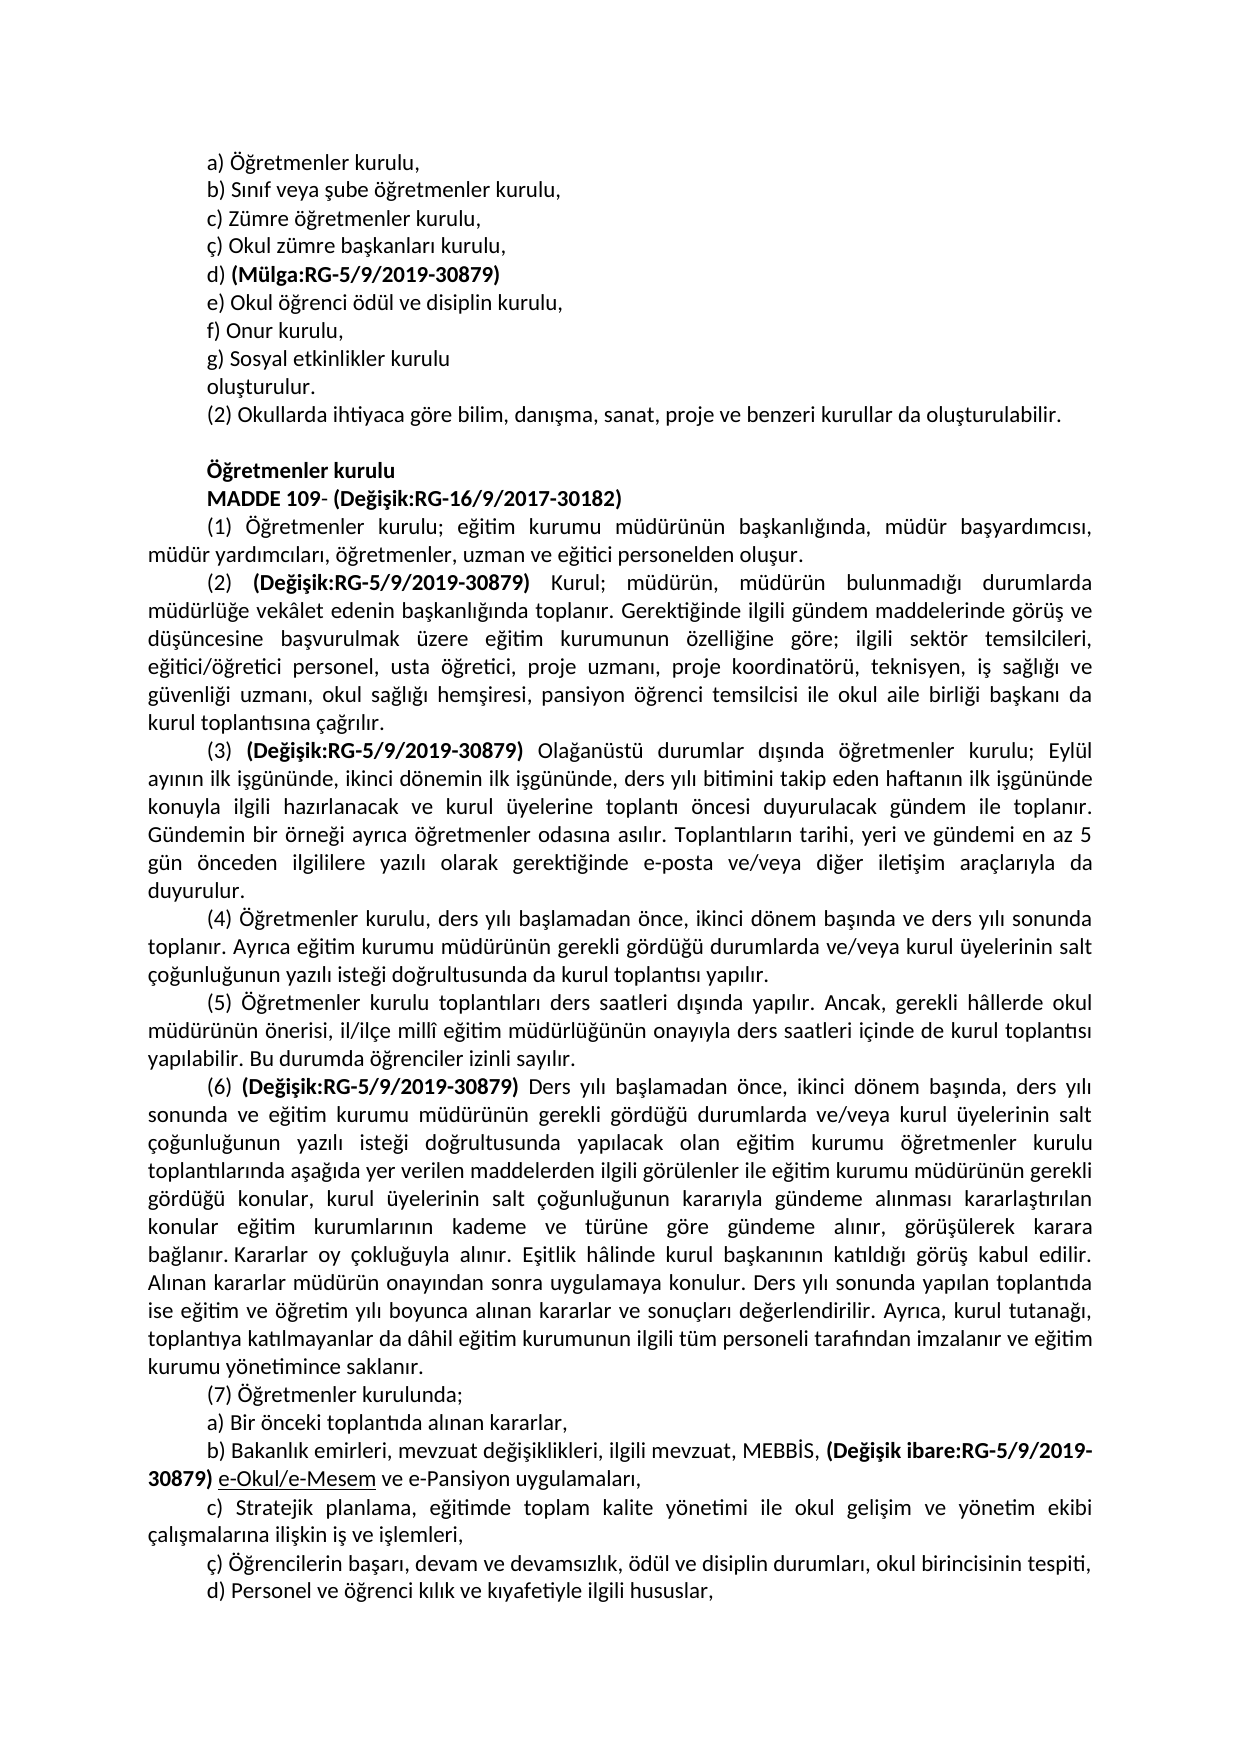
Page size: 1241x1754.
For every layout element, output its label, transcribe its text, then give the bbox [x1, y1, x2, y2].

text d) (Mülga:RG-5/9/2019-30879) [148, 260, 1093, 288]
text (2) Okullarda ihtiyaca göre bilim, danışma, sanat, proje ve benzeri kurullar da oluşturulabilir. [148, 400, 1093, 428]
text (2) (Değişik:RG-5/9/2019-30879) Kurul; müdürün, müdürün bulunmadığı durumlarda müdürlüğe vekâlet edenin başkanlığında toplanır. Gerektiğinde ilgili gündem maddelerinde görüş ve düşüncesine başvurulmak üzere eğitim kurumunun özelliğine göre; ilgili sektör temsilcileri, eğitici/öğretici personel, usta öğretici, proje uzmanı, proje koordinatörü, teknisyen, iş sağlığı ve güvenliği uzmanı, okul sağlığı hemşiresi, pansiyon öğrenci temsilcisi ile okul aile birliği başkanı da kurul toplantısına çağrılır. [148, 568, 1093, 736]
text a) Bir önceki toplantıda alınan kararlar, [148, 1408, 1093, 1437]
text (7) Öğretmenler kurulunda; [148, 1381, 1093, 1408]
text a) Öğretmenler kurulu, [148, 148, 1093, 176]
text oluşturulur. [148, 372, 1093, 400]
text MADDE 109- (Değişik:RG-16/9/2017-30182) [148, 484, 1093, 512]
text (1) Öğretmenler kurulu; eğitim kurumu müdürünün başkanlığında, müdür başyardımcısı, müdür yardımcıları, öğretmenler, uzman ve eğitici personelden oluşur. [148, 512, 1093, 568]
text d) Personel ve öğrenci kılık ve kıyafetiyle ilgili hususlar, [148, 1577, 1093, 1605]
text g) Sosyal etkinlikler kurulu [148, 344, 1093, 372]
text c) Stratejik planlama, eğitimde toplam kalite yönetimi ile okul gelişim ve yönetim ekibi çalışmalarına ilişkin iş ve işlemleri, [148, 1493, 1093, 1549]
text (6) (Değişik:RG-5/9/2019-30879) Ders yılı başlamadan önce, ikinci dönem başında, ders yılı sonunda ve eğitim kurumu müdürünün gerekli gördüğü durumlarda ve/veya kurul üyelerinin salt çoğunluğunun yazılı isteği doğrultusunda yapılacak olan eğitim kurumu öğretmenler kurulu toplantılarında aşağıda yer verilen maddelerden ilgili görülenler ile eğitim kurumu müdürünün gerekli gördüğü konular, kurul üyelerinin salt çoğunluğunun kararıyla gündeme alınması kararlaştırılan konular eğitim kurumlarının kademe ve türüne göre gündeme alınır, görüşülerek karara bağlanır. Kararlar oy çokluğuyla alınır. Eşitlik hâlinde kurul başkanının katıldığı görüş kabul edilir. Alınan kararlar müdürün onayından sonra uygulamaya konulur. Ders yılı sonunda yapılan toplantıda ise eğitim ve öğretim yılı boyunca alınan kararlar ve sonuçları değerlendirilir. Ayrıca, kurul tutanağı, toplantıya katılmayanlar da dâhil eğitim kurumunun ilgili tüm personeli tarafından imzalanır ve eğitim kurumu yönetimince saklanır. [148, 1072, 1093, 1381]
text (3) (Değişik:RG-5/9/2019-30879) Olağanüstü durumlar dışında öğretmenler kurulu; Eylül ayının ilk işgününde, ikinci dönemin ilk işgününde, ders yılı bitimini takip eden haftanın ilk işgününde konuyla ilgili hazırlanacak ve kurul üyelerine toplantı öncesi duyurulacak gündem ile toplanır. Gündemin bir örneği ayrıca öğretmenler odasına asılır. Toplantıların tarihi, yeri ve gündemi en az 5 gün önceden ilgililere yazılı olarak gerektiğinde e-posta ve/veya diğer iletişim araçlarıyla da duyurulur. [148, 736, 1093, 904]
text c) Zümre öğretmenler kurulu, [148, 204, 1093, 232]
text (4) Öğretmenler kurulu, ders yılı başlamadan önce, ikinci dönem başında ve ders yılı sonunda toplanır. Ayrıca eğitim kurumu müdürünün gerekli gördüğü durumlarda ve/veya kurul üyelerinin salt çoğunluğunun yazılı isteği doğrultusunda da kurul toplantısı yapılır. [148, 904, 1093, 988]
text Öğretmenler kurulu [148, 456, 1093, 484]
text b) Bakanlık emirleri, mevzuat değişiklikleri, ilgili mevzuat, MEBBİS, (Değişik ibare:RG-5/9/2019-30879) e-Okul/e-Mesem ve e-Pansiyon uygulamaları, [148, 1437, 1093, 1493]
text b) Sınıf veya şube öğretmenler kurulu, [148, 176, 1093, 204]
text (5) Öğretmenler kurulu toplantıları ders saatleri dışında yapılır. Ancak, gerekli hâllerde okul müdürünün önerisi, il/ilçe millî eğitim müdürlüğünün onayıyla ders saatleri içinde de kurul toplantısı yapılabilir. Bu durumda öğrenciler izinli sayılır. [148, 988, 1093, 1072]
text e) Okul öğrenci ödül ve disiplin kurulu, [148, 288, 1093, 316]
text ç) Okul zümre başkanları kurulu, [148, 232, 1093, 260]
text ç) Öğrencilerin başarı, devam ve devamsızlık, ödül ve disiplin durumları, okul birincisinin tespiti, [148, 1549, 1093, 1577]
text f) Onur kurulu, [148, 316, 1093, 344]
